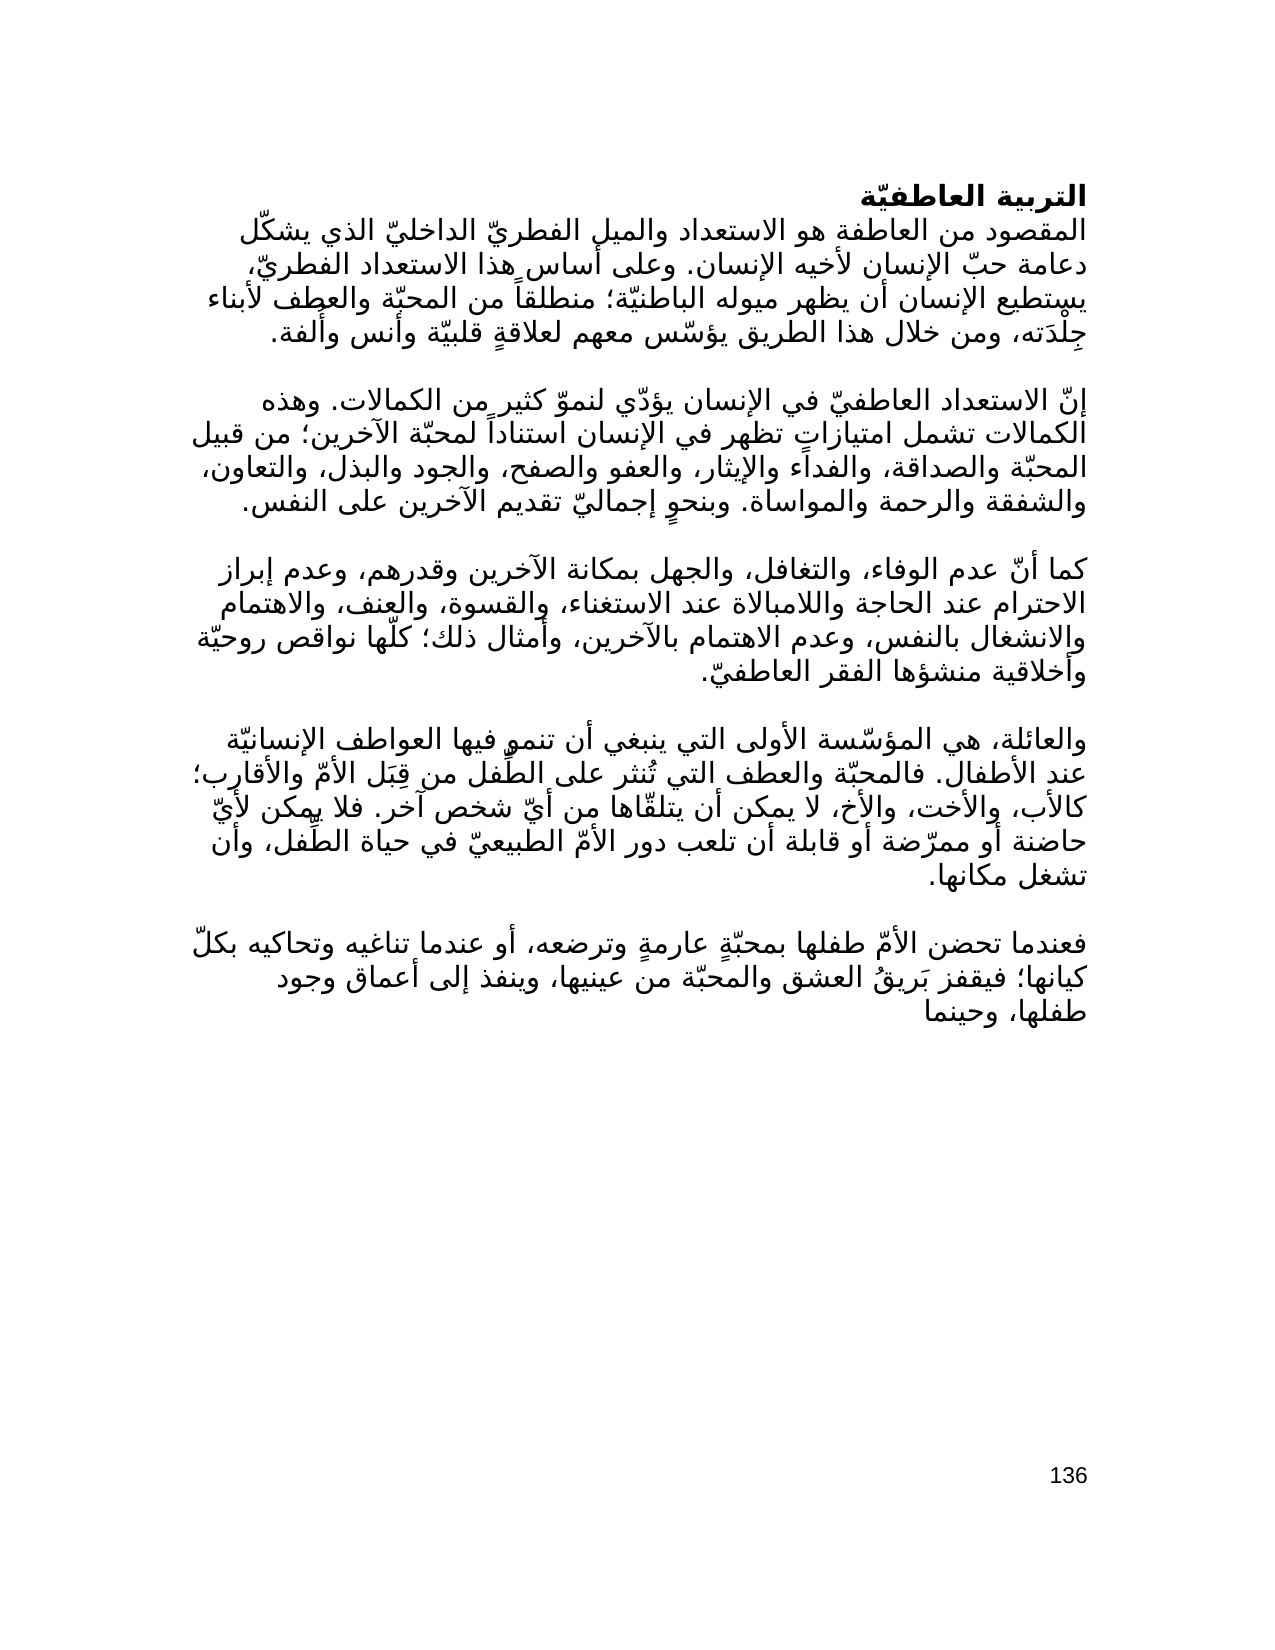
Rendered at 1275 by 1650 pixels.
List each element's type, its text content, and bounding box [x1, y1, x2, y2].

text التربية العاطفيّة المقصود من العاطفة هو الاستعداد والميل الفطريّ الداخليّ الذي يشكّل دعامة حبّ الإنسان لأخيه الإنسان. وعلى أساس هذا الاستعداد الفطريّ، يستطيع الإنسان أن يظهر ميوله الباطنيّة؛ منطلقاً من المحبّة والعطف لأبناء جِلْدَته، ومن خلال هذا الطريق يؤسّس معهم لعلاقةٍ قلبيّة وأنس وأُلفة. إنّ الاستعداد العاطفيّ في الإنسان يؤدّي لنموّ كثير من الكمالات. وهذه الكمالات تشمل امتيازاتٍ تظهر في الإنسان استناداً لمحبّة الآخرين؛ من قبيل المحبّة والصداقة، والفداء والإيثار، والعفو والصفح، والجود والبذل، والتعاون، والشفقة والرحمة والمواساة. وبنحوٍ إجماليّ تقديم الآخرين على النفس. كما أنّ عدم الوفاء، والتغافل، والجهل بمكانة الآخرين وقدرهم، وعدم إبراز الاحترام عند الحاجة واللامبالاة عند الاستغناء، والقسوة، والعنف، والاهتمام والانشغال بالنفس، وعدم الاهتمام بالآخرين، وأمثال ذلك؛ كلّها نواقص روحيّة وأخلاقية منشؤها الفقر العاطفيّ. والعائلة، هي المؤسّسة الأولى التي ينبغي أن تنمو فيها العواطف الإنسانيّة عند الأطفال. فالمحبّة والعطف التي تُنثر على الطِّفل من قِبَل الأمّ والأقارب؛ كالأب، والأخت، والأخ، لا يمكن أن يتلقّاها من أيّ شخص آخر. فلا يمكن لأيّ حاضنة أو ممرّضة أو قابلة أن تلعب دور الأمّ الطبيعيّ في حياة الطِّفل، وأن تشغل مكانها. فعندما تحضن الأمّ طفلها بمحبّةٍ عارمةٍ وترضعه، أو عندما تناغيه وتحاكيه بكلّ كيانها؛ فيقفز بَريقُ العشق والمحبّة من عينيها، وينفذ إلى أعماق وجود طفلها، وحينما [187, 179, 1087, 1028]
